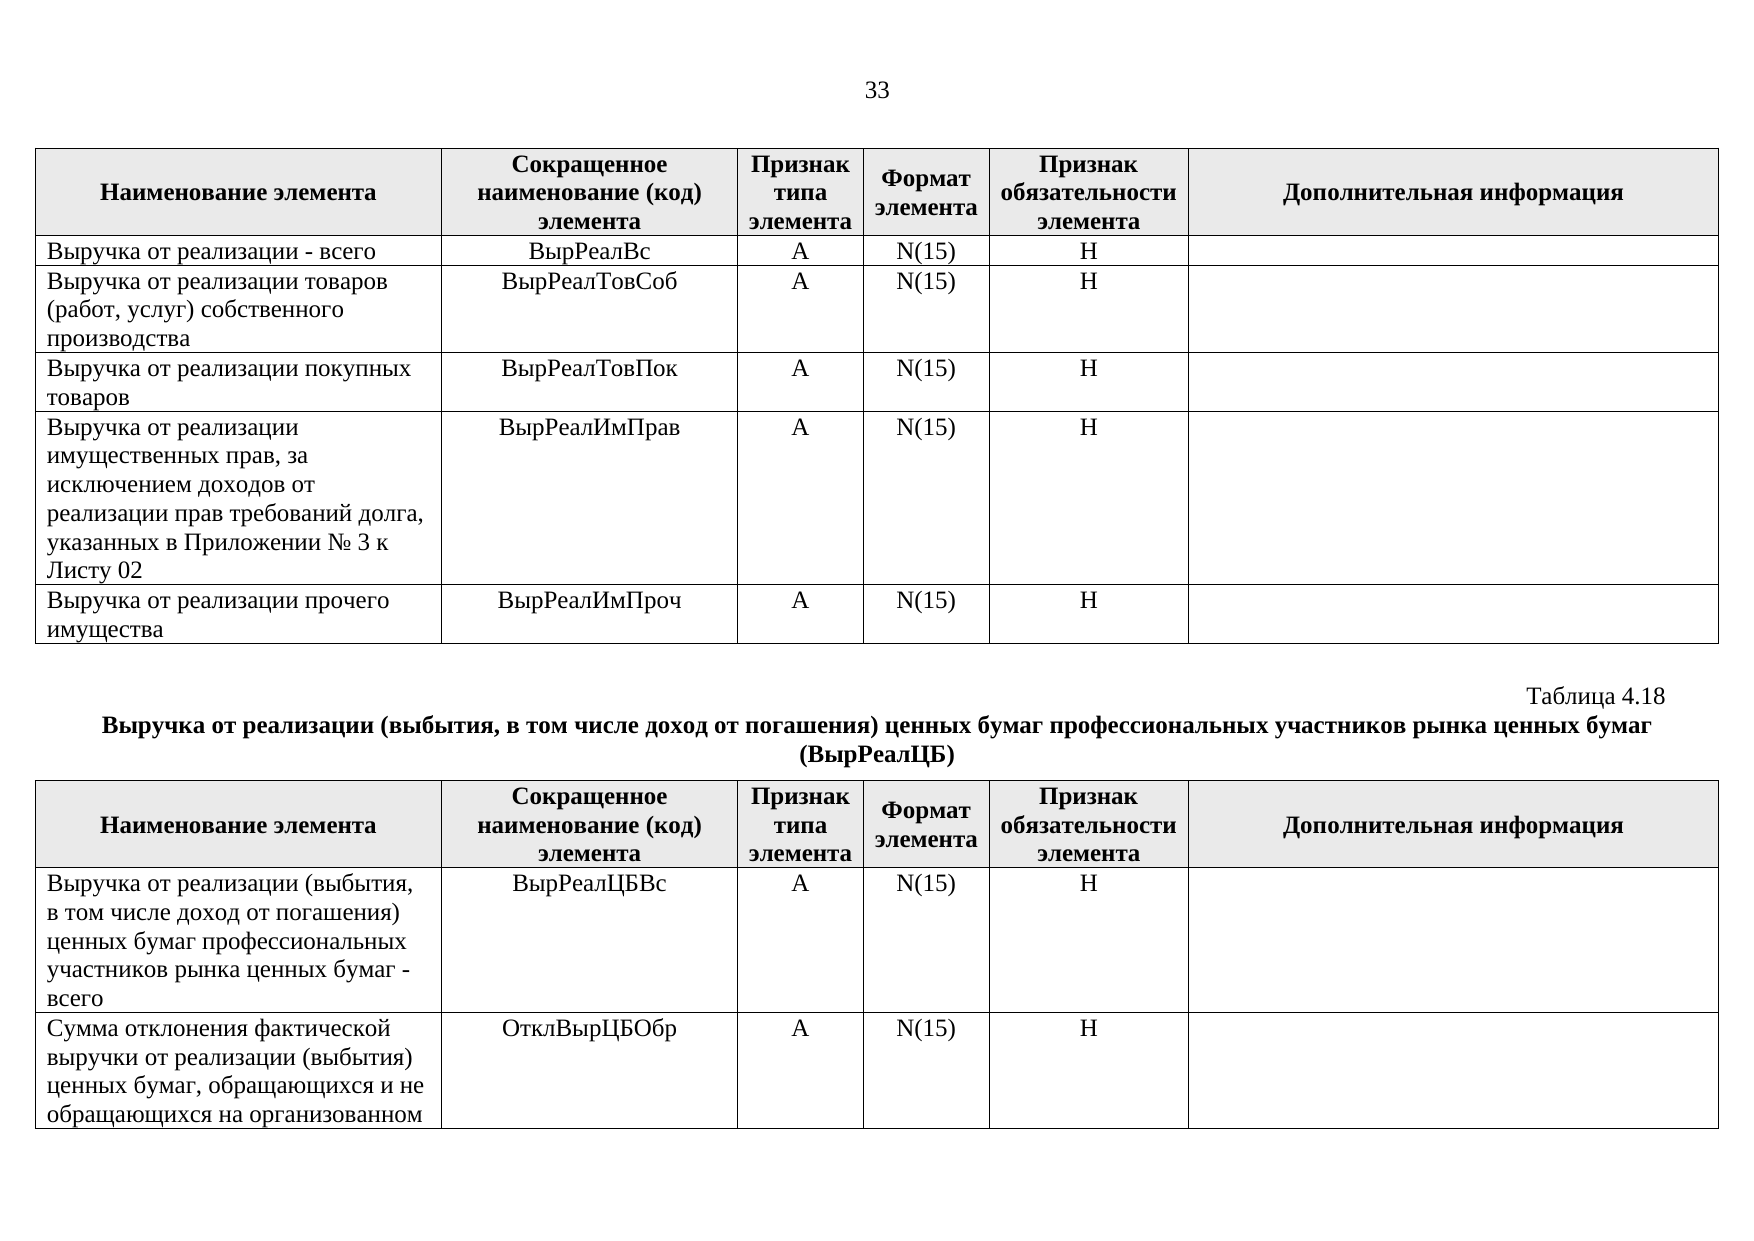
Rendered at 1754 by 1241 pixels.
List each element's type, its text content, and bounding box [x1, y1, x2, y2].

table_cell A [738, 236, 863, 265]
table_cell N(15) [864, 585, 989, 643]
table_header Признак типа элемента [738, 781, 863, 867]
table_cell N(15) [864, 266, 989, 352]
table_cell N(15) [864, 1013, 989, 1128]
table_cell Выручка от реализации (выбытия, в том числе доход от погашения) ценных бумаг профессиональных участников рынка ценных бумаг - всего [36, 868, 441, 1012]
table_cell ВырРеалИмПрав [442, 412, 737, 584]
table_header Наименование элемента [36, 781, 441, 867]
table_header Признак обязательности элемента [990, 781, 1188, 867]
text Выручка от реализации (выбытия, в том числе доход от погашения) ценных бумаг профессиональных участников рынка ценных бумаг (ВырРеалЦБ) [89, 710, 1665, 767]
table_cell [1189, 353, 1718, 411]
table_cell ОтклВырЦБОбр [442, 1013, 737, 1128]
table_cell N(15) [864, 236, 989, 265]
table_cell Н [990, 236, 1188, 265]
table_cell Н [990, 266, 1188, 352]
table_cell [1189, 1013, 1718, 1128]
table_header Формат элемента [864, 781, 989, 867]
text Таблица 4.18 [89, 681, 1665, 710]
table_cell ВырРеалТовСоб [442, 266, 737, 352]
table_cell ВырРеалИмПроч [442, 585, 737, 643]
table_header Наименование элемента [36, 149, 441, 235]
table_cell [1189, 868, 1718, 1012]
table_cell A [738, 1013, 863, 1128]
table_cell [1189, 585, 1718, 643]
table_cell Выручка от реализации товаров (работ, услуг) собственного производства [36, 266, 441, 352]
table_header Дополнительная информация [1189, 781, 1718, 867]
table_cell Н [990, 412, 1188, 584]
table_cell [1189, 236, 1718, 265]
table_cell ВырРеалВс [442, 236, 737, 265]
table_cell Выручка от реализации прочего имущества [36, 585, 441, 643]
table_cell Выручка от реализации имущественных прав, за исключением доходов от реализации прав требований долга, указанных в Приложении № 3 к Листу 02 [36, 412, 441, 584]
table_cell Выручка от реализации - всего [36, 236, 441, 265]
table_header Признак обязательности элемента [990, 149, 1188, 235]
table_cell A [738, 353, 863, 411]
table_cell A [738, 585, 863, 643]
table_header Признак типа элемента [738, 149, 863, 235]
table_cell ВырРеалТовПок [442, 353, 737, 411]
table_cell Н [990, 1013, 1188, 1128]
table_cell A [738, 868, 863, 1012]
table_cell [1189, 266, 1718, 352]
table_cell [1189, 412, 1718, 584]
table_cell A [738, 266, 863, 352]
table_cell Н [990, 585, 1188, 643]
table_cell Н [990, 868, 1188, 1012]
table_header Формат элемента [864, 149, 989, 235]
table_cell N(15) [864, 868, 989, 1012]
table_cell Н [990, 353, 1188, 411]
table_cell N(15) [864, 353, 989, 411]
table_cell Выручка от реализации покупных товаров [36, 353, 441, 411]
table_header Дополнительная информация [1189, 149, 1718, 235]
table_cell A [738, 412, 863, 584]
table_cell ВырРеалЦБВс [442, 868, 737, 1012]
table_cell N(15) [864, 412, 989, 584]
table_header Сокращенное наименование (код) элемента [442, 149, 737, 235]
table_header Сокращенное наименование (код) элемента [442, 781, 737, 867]
